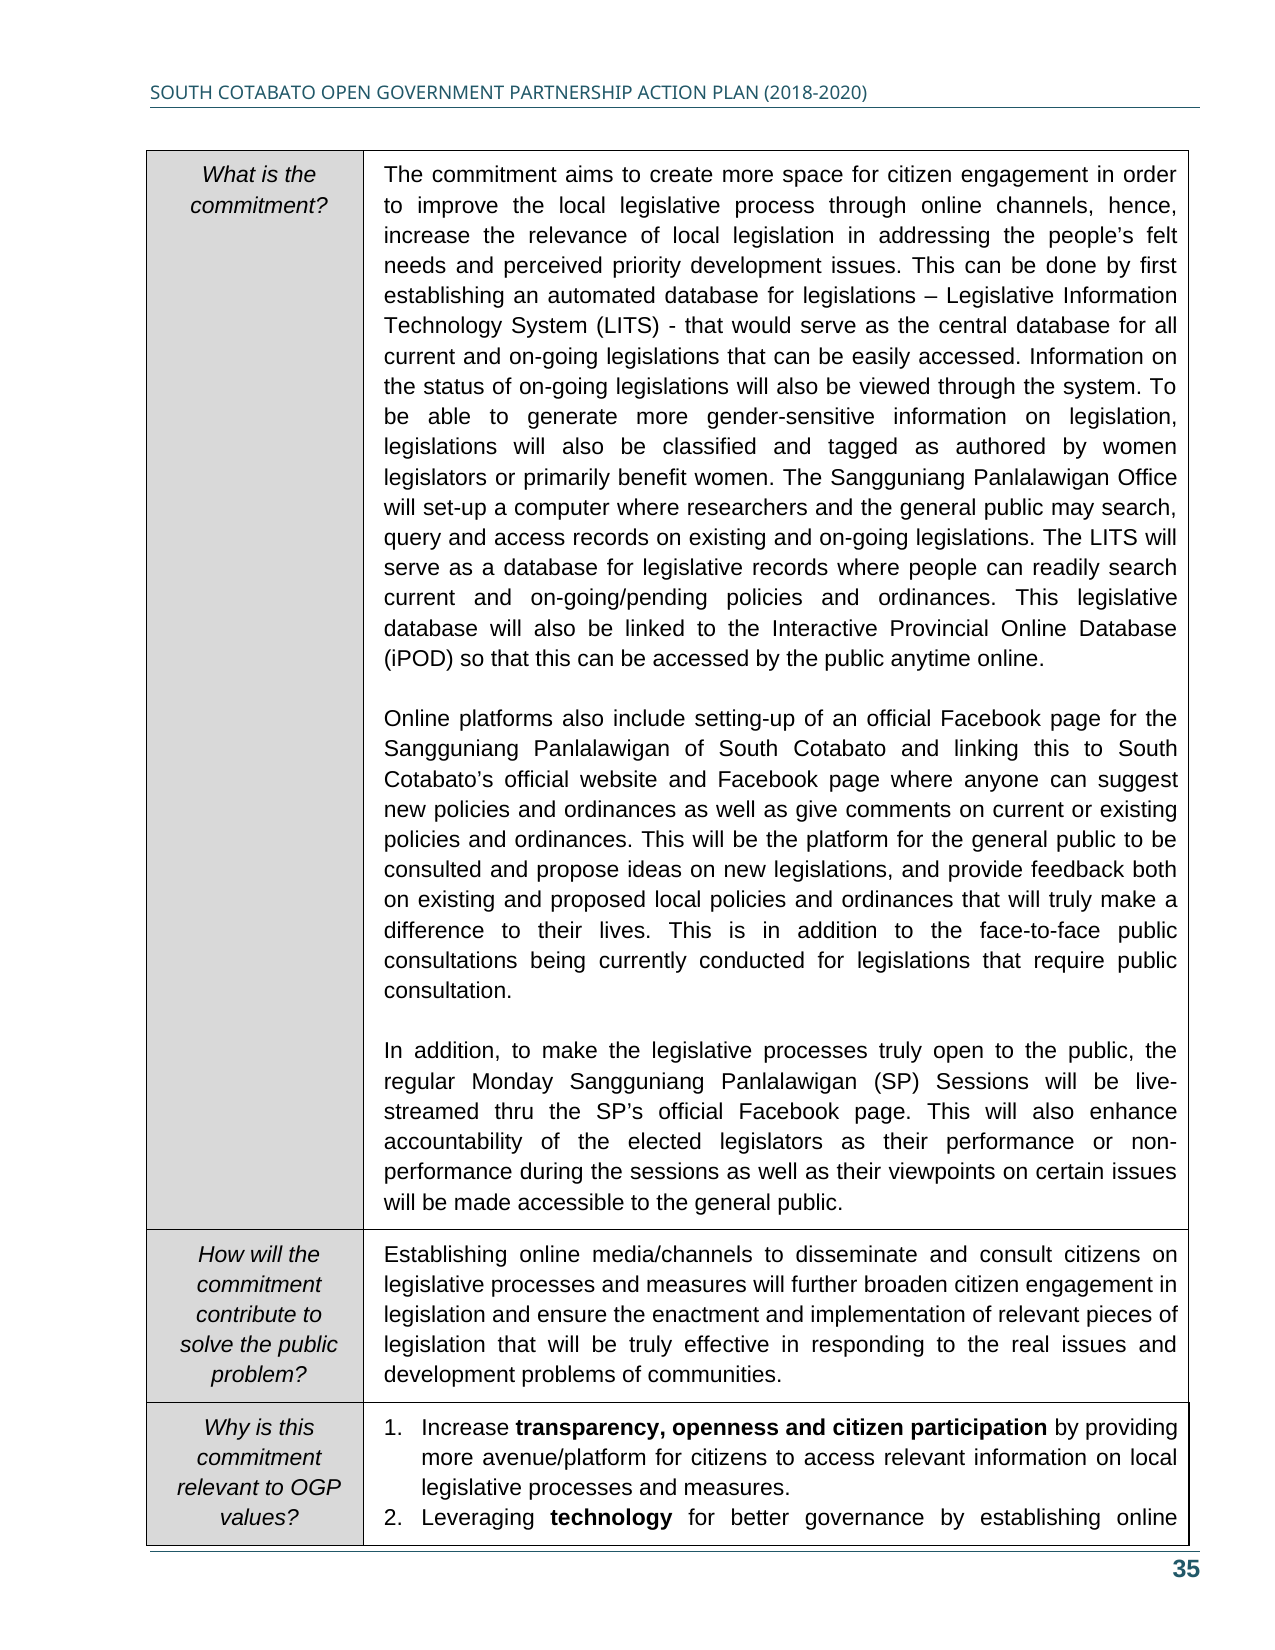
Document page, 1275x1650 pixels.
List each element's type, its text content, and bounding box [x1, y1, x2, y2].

table_cell Establishing online media/channels to disseminate and consult citizens on legislative processes and measures will further broaden citizen engagement in legislation and ensure the enactment and implementation of relevant pieces of legislation that will be truly effective in responding to the real issues and development problems of communities. [364, 1230, 1188, 1402]
table_cell The commitment aims to create more space for citizen engagement in order to improve the local legislative process through online channels, hence, increase the relevance of local legislation in addressing the people’s felt needs and perceived priority development issues. This can be done by first establishing an automated database for legislations – Legislative Information Technology System (LITS) - that would serve as the central database for all current and on-going legislations that can be easily accessed. Information on the status of on-going legislations will also be viewed through the system. To be able to generate more gender-sensitive information on legislation, legislations will also be classified and tagged as authored by women legislators or primarily benefit women. The Sangguniang Panlalawigan Office will set-up a computer where researchers and the general public may search, query and access records on existing and on-going legislations. The LITS will serve as a database for legislative records where people can readily search current and on-going/pending policies and ordinances. This legislative database will also be linked to the Interactive Provincial Online Database (iPOD) so that this can be accessed by the public anytime online. Online platforms also include setting-up of an official Facebook page for the Sangguniang Panlalawigan of South Cotabato and linking this to South Cotabato’s official website and Facebook page where anyone can suggest new policies and ordinances as well as give comments on current or existing policies and ordinances. This will be the platform for the general public to be consulted and propose ideas on new legislations, and provide feedback both on existing and proposed local policies and ordinances that will truly make a difference to their lives. This is in addition to the face-to-face public consultations being currently conducted for legislations that require public consultation. In addition, to make the legislative processes truly open to the public, the regular Monday Sangguniang Panlalawigan (SP) Sessions will be live-streamed thru the SP’s official Facebook page. This will also enhance accountability of the elected legislators as their performance or non-performance during the sessions as well as their viewpoints on certain issues will be made accessible to the general public. [364, 151, 1188, 1229]
table_cell How will the commitment contribute to solve the public problem? [147, 1230, 363, 1402]
table_cell What is the commitment? [147, 151, 363, 1229]
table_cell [364, 1403, 1188, 1545]
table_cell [147, 1403, 363, 1545]
